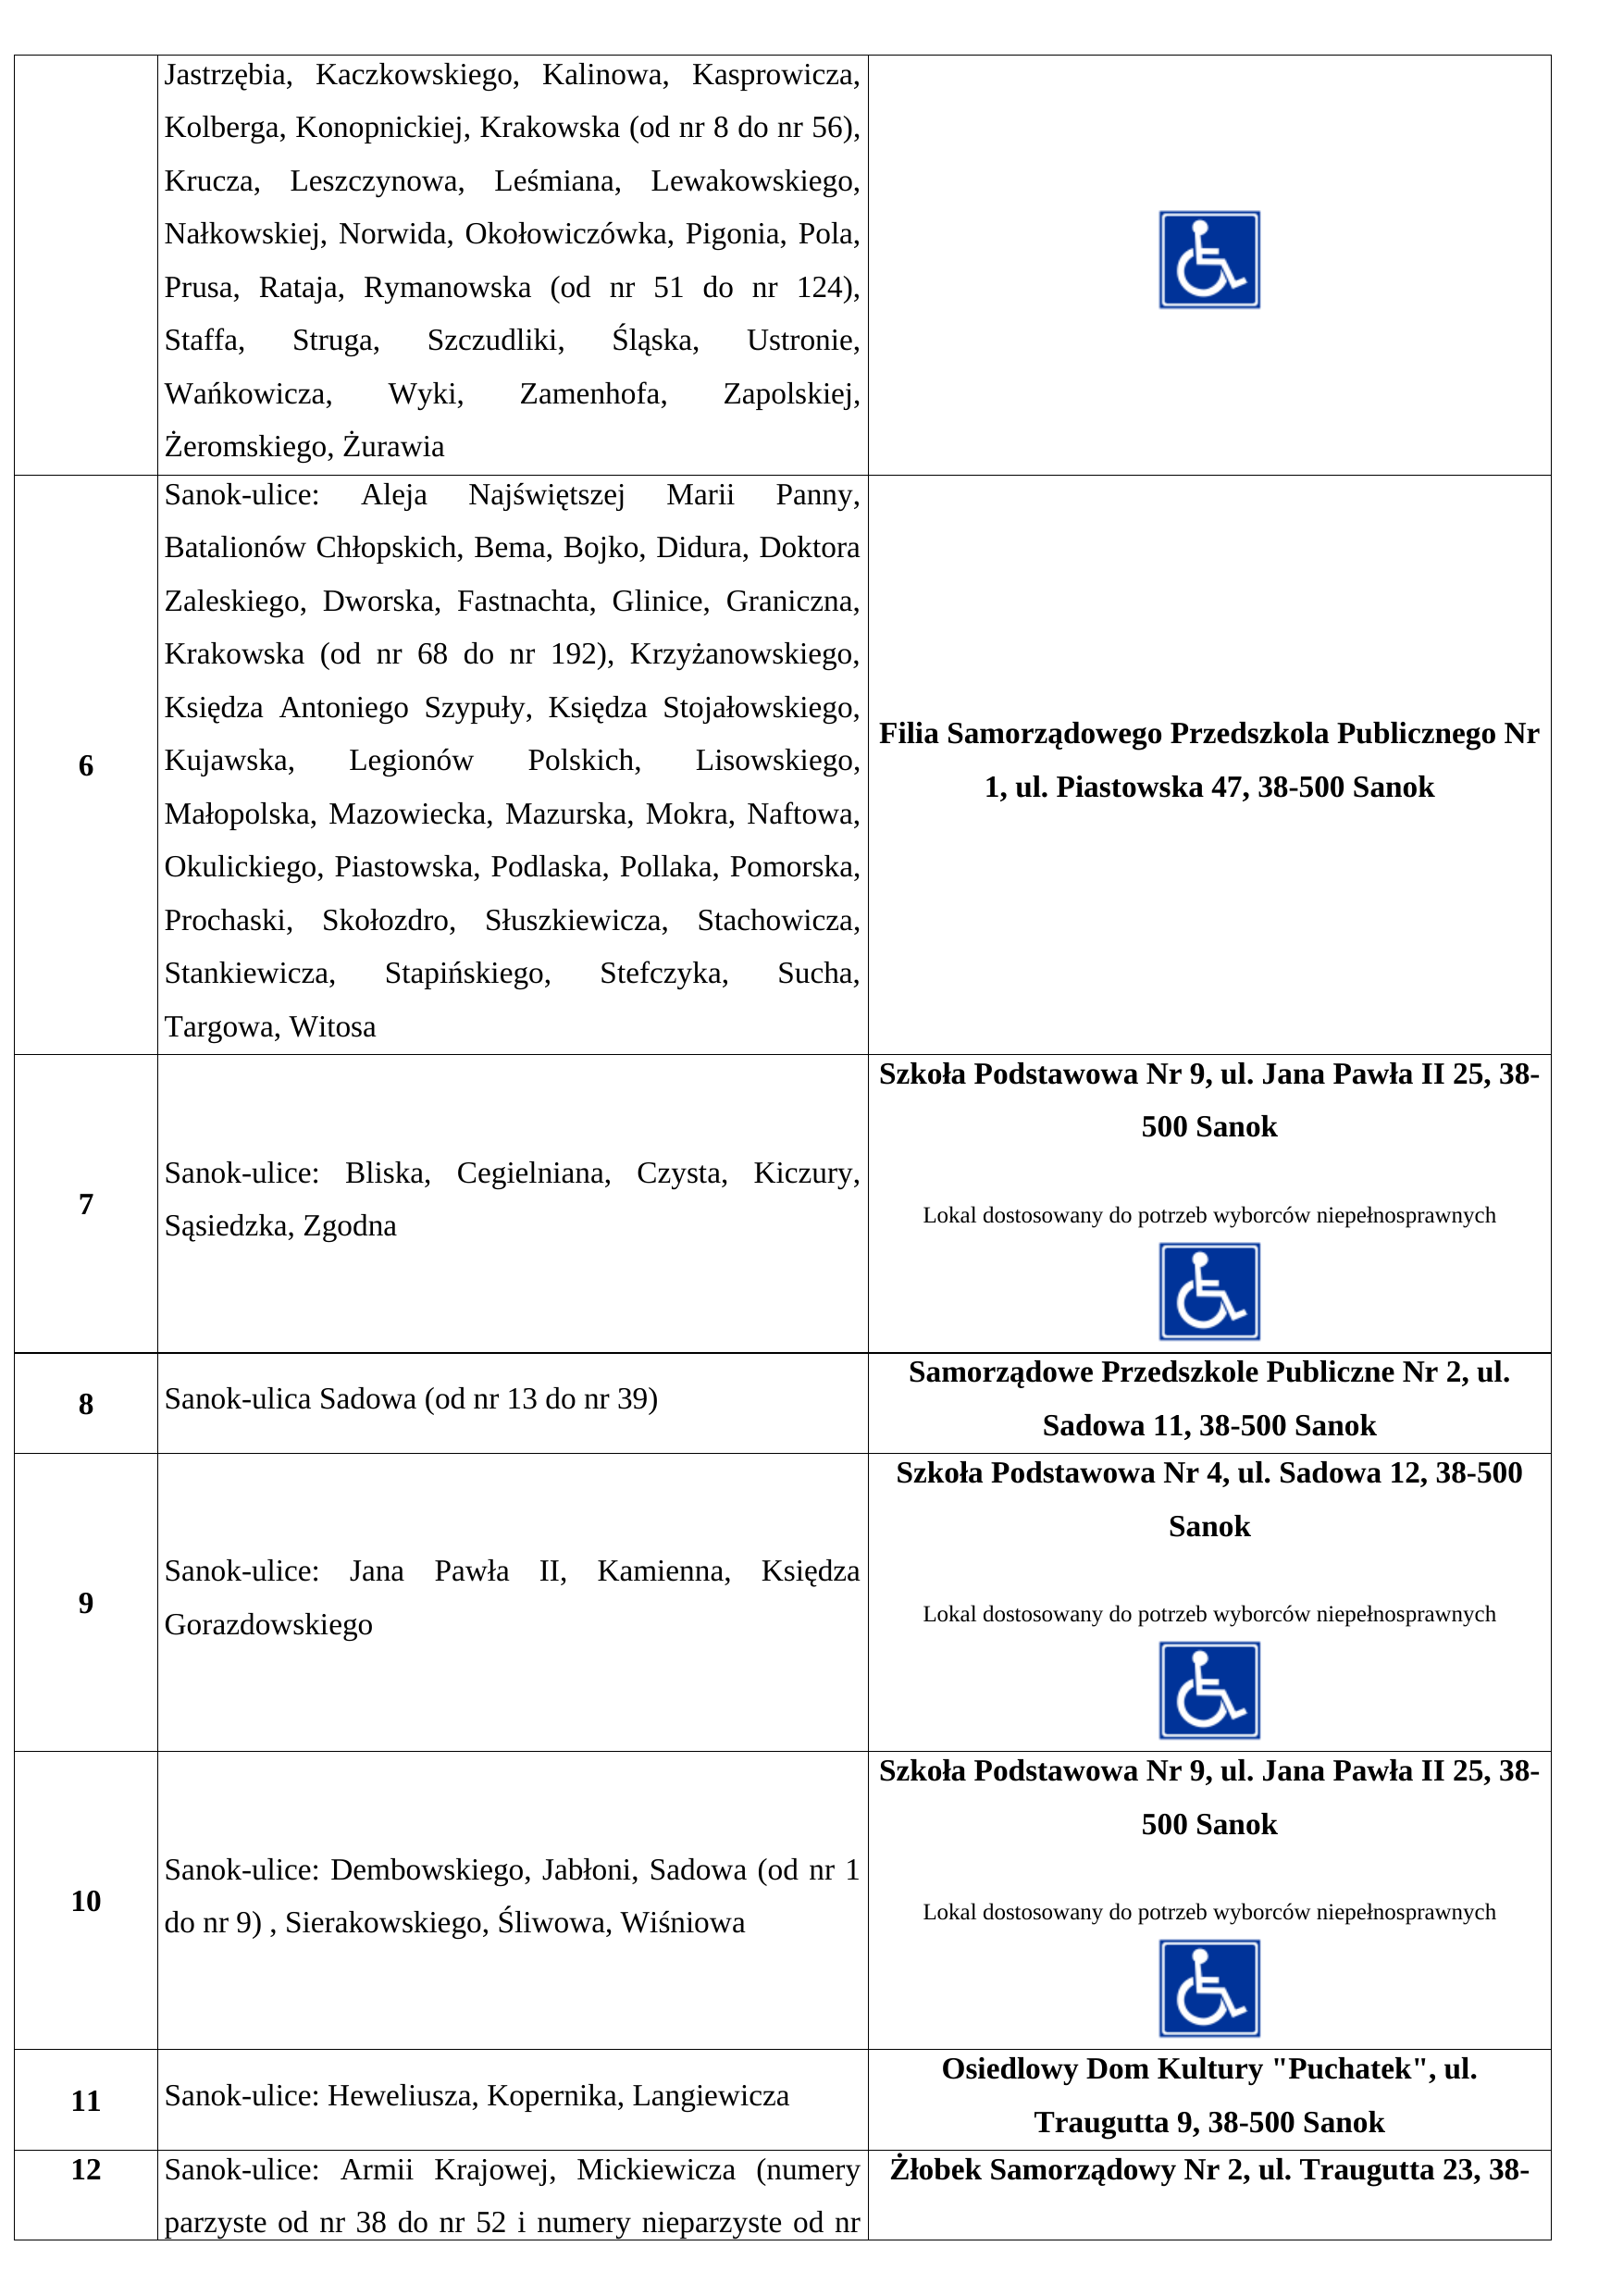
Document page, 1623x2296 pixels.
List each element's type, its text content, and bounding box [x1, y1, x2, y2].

table_cell 9 [15, 1454, 157, 1751]
table_cell Filia Samorządowego Przedszkola Publicznego Nr 1, ul. Piastowska 47, 38-500 Sanok [869, 476, 1551, 1054]
table_cell 6 [15, 476, 157, 1054]
table_cell Sanok-ulice: Aleja Najświętszej Marii Panny, Batalionów Chłopskich, Bema, Bojko, Didura, Doktora Zaleskiego, Dworska, Fastnachta, Glinice, Graniczna, Krakowska (od nr 68 do nr 192), Krzyżanowskiego, Księdza Antoniego Szypuły, Księdza Stojałowskiego, Kujawska, Legionów Polskich, Lisowskiego, Małopolska, Mazowiecka, Mazurska, Mokra, Naftowa, Okulickiego, Piastowska, Podlaska, Pollaka, Pomorska, Prochaski, Skołozdro, Słuszkiewicza, Stachowicza, Stankiewicza, Stapińskiego, Stefczyka, Sucha, Targowa, Witosa [158, 476, 868, 1054]
table_cell Osiedlowy Dom Kultury "Puchatek", ul. Traugutta 9, 38-500 Sanok [869, 2050, 1551, 2150]
table_cell 8 [15, 1354, 157, 1453]
table_cell Szkoła Podstawowa Nr 9, ul. Jana Pawła II 25, 38-500 Sanok Lokal dostosowany do potrzeb wyborców niepełnosprawnych [869, 1752, 1551, 2049]
table_cell Sanok-ulice: Dembowskiego, Jabłoni, Sadowa (od nr 1 do nr 9) , Sierakowskiego, Śliwowa, Wiśniowa [158, 1752, 868, 2049]
table_cell 12 [15, 2151, 157, 2240]
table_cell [869, 2151, 1551, 2240]
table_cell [869, 56, 1551, 475]
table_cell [158, 2151, 868, 2240]
table_cell 11 [15, 2050, 157, 2150]
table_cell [158, 56, 868, 475]
table_cell Szkoła Podstawowa Nr 9, ul. Jana Pawła II 25, 38-500 Sanok Lokal dostosowany do potrzeb wyborców niepełnosprawnych [869, 1055, 1551, 1352]
table_cell Sanok-ulice: Heweliusza, Kopernika, Langiewicza [158, 2050, 868, 2150]
table_cell Samorządowe Przedszkole Publiczne Nr 2, ul. Sadowa 11, 38-500 Sanok [869, 1354, 1551, 1453]
table_cell Szkoła Podstawowa Nr 4, ul. Sadowa 12, 38-500 Sanok Lokal dostosowany do potrzeb wyborców niepełnosprawnych [869, 1454, 1551, 1751]
table_cell Sanok-ulice: Bliska, Cegielniana, Czysta, Kiczury, Sąsiedzka, Zgodna [158, 1055, 868, 1352]
table_cell 7 [15, 1055, 157, 1352]
table_cell Sanok-ulice: Jana Pawła II, Kamienna, Księdza Gorazdowskiego [158, 1454, 868, 1751]
table_cell Sanok-ulica Sadowa (od nr 13 do nr 39) [158, 1354, 868, 1453]
table_cell 5 [15, 56, 157, 475]
table_cell 10 [15, 1752, 157, 2049]
